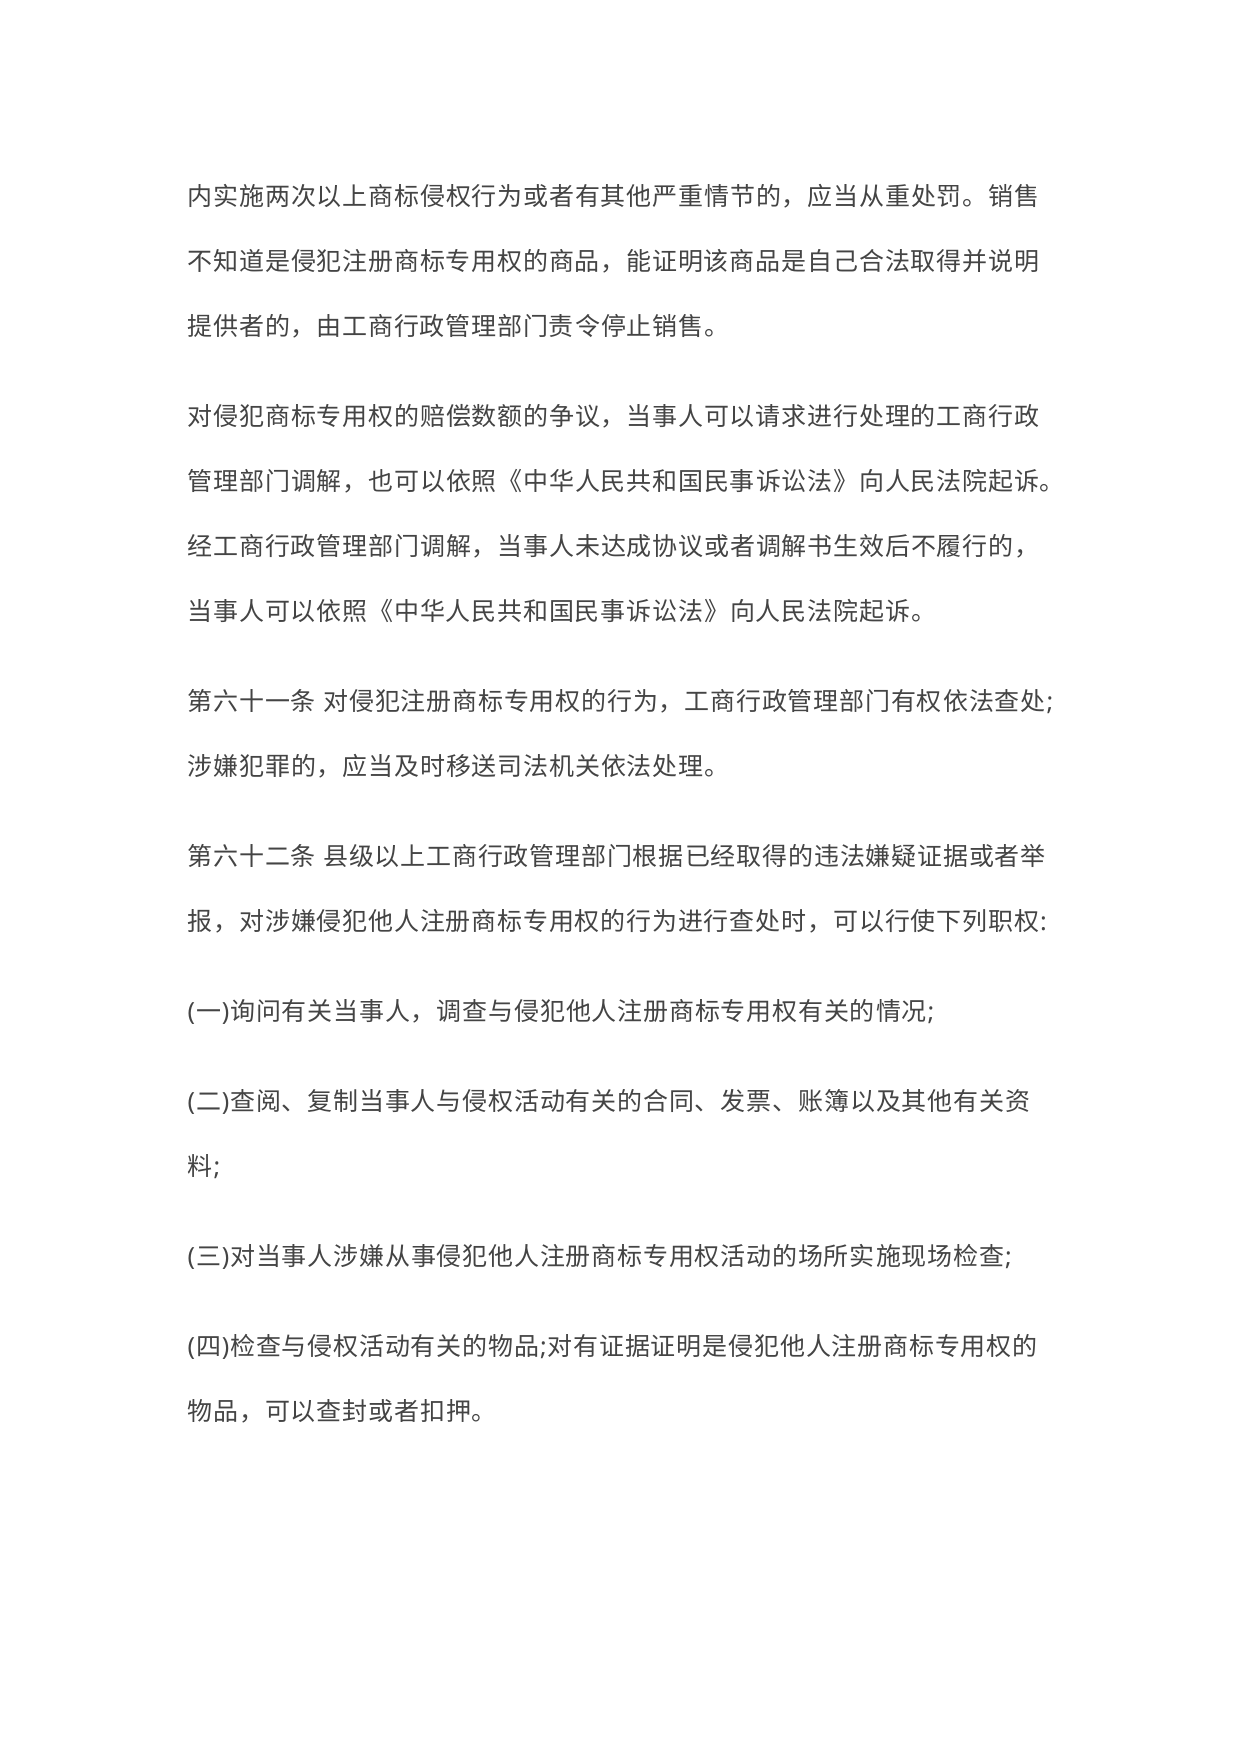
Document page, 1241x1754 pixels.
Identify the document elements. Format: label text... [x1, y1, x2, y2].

text (一)询问有关当事人，调查与侵犯他人注册商标专用权有关的情况; [187, 977, 1053, 1042]
text (三)对当事人涉嫌从事侵犯他人注册商标专用权活动的场所实施现场检查; [187, 1222, 1053, 1287]
text 第六十二条 县级以上工商行政管理部门根据已经取得的违法嫌疑证据或者举报，对涉嫌侵犯他人注册商标专用权的行为进行查处时，可以行使下列职权: [187, 822, 1053, 952]
text (二)查阅、复制当事人与侵权活动有关的合同、发票、账簿以及其他有关资料; [187, 1067, 1053, 1197]
text 对侵犯商标专用权的赔偿数额的争议，当事人可以请求进行处理的工商行政管理部门调解，也可以依照《中华人民共和国民事诉讼法》向人民法院起诉。经工商行政管理部门调解，当事人未达成协议或者调解书生效后不履行的，当事人可以依照《中华人民共和国民事诉讼法》向人民法院起诉。 [187, 382, 1053, 642]
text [187, 162, 1053, 357]
text 第六十一条 对侵犯注册商标专用权的行为，工商行政管理部门有权依法查处;涉嫌犯罪的，应当及时移送司法机关依法处理。 [187, 667, 1053, 797]
text (四)检查与侵权活动有关的物品;对有证据证明是侵犯他人注册商标专用权的物品，可以查封或者扣押。 [187, 1312, 1053, 1442]
